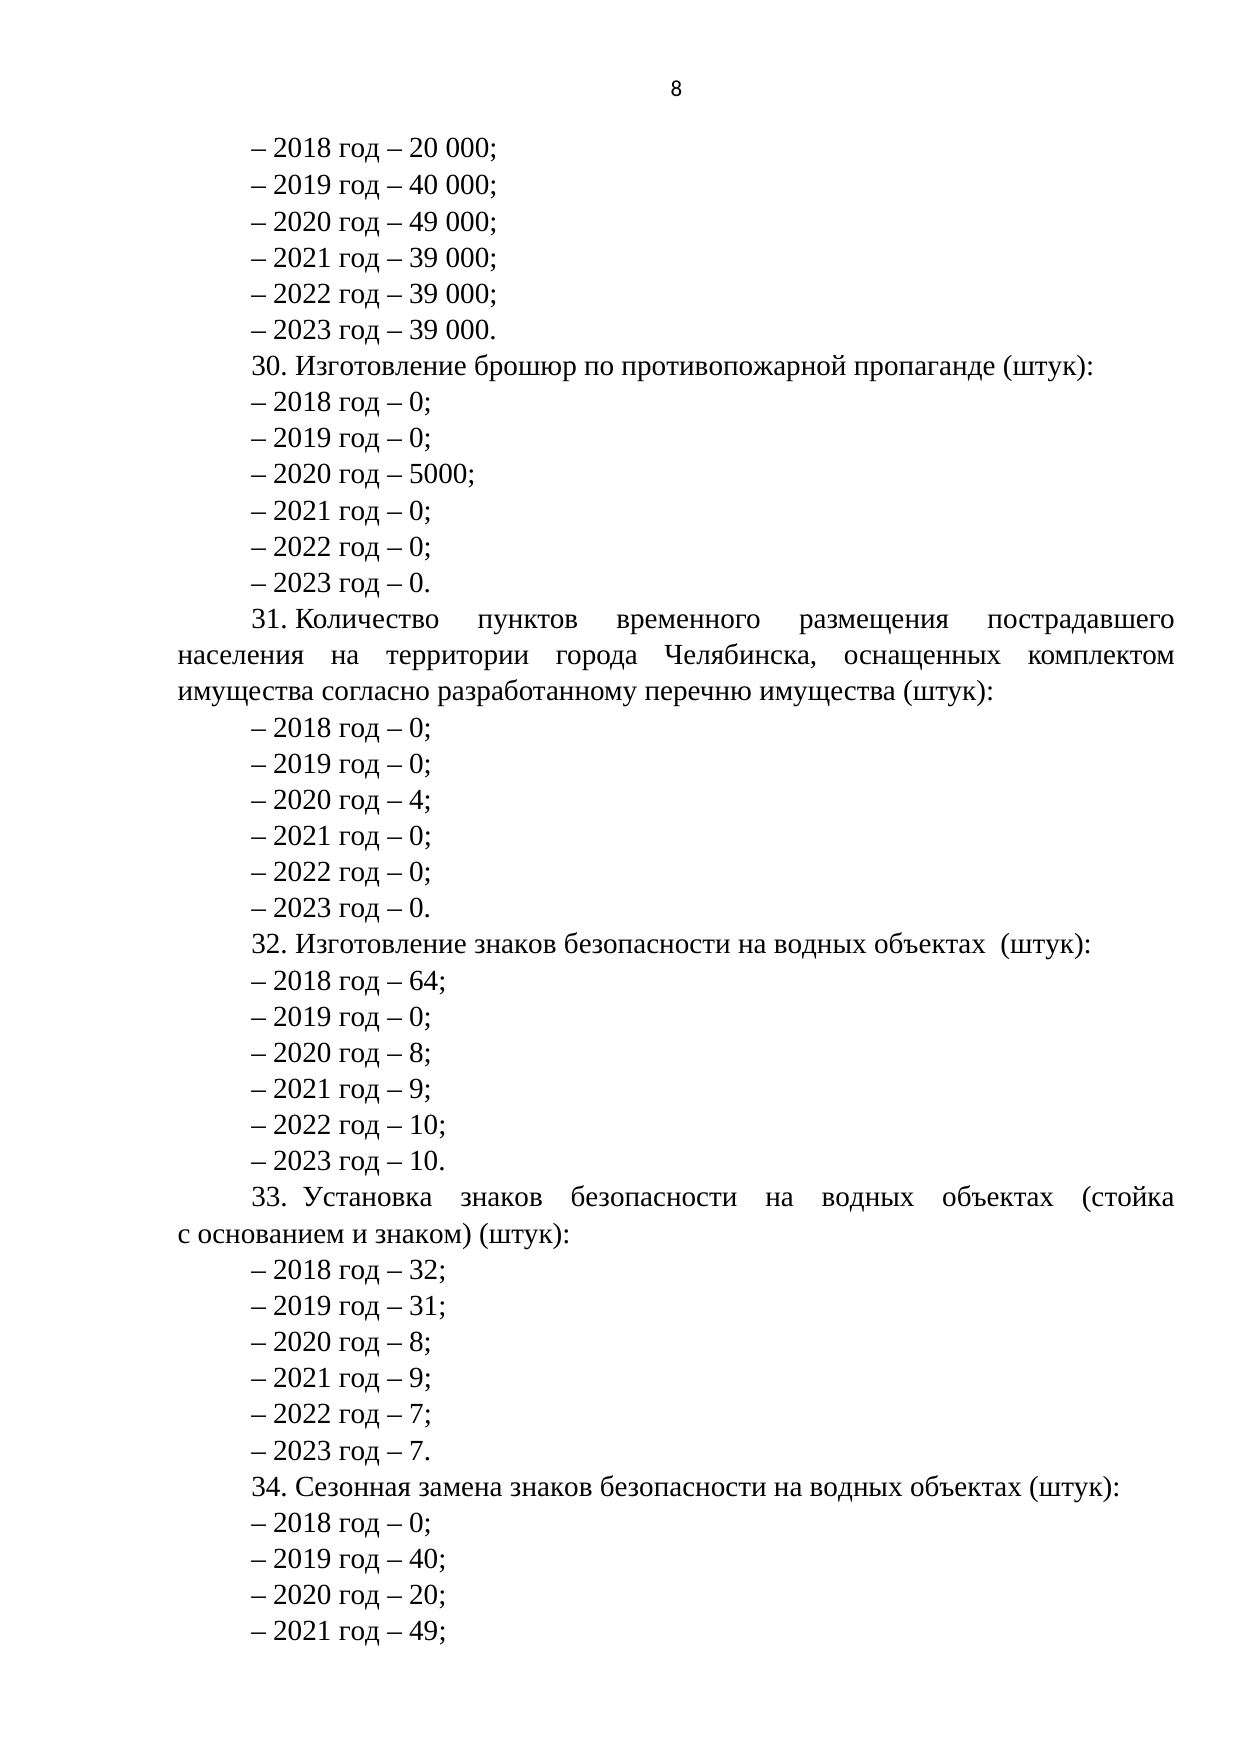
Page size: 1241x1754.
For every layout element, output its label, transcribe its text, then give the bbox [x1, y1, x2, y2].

text – 2019 год – 0; [177, 999, 1175, 1032]
text – 2019 год – 0; [177, 421, 1175, 454]
list – 2020 год – 20; [177, 1577, 1175, 1611]
text 32. Изготовление знаков безопасности на водных объектах (штук): [177, 927, 1175, 960]
text – 2020 год – 5000; [177, 457, 1175, 490]
subtitle – 2022 год – 0; [177, 529, 1175, 562]
subtitle 31. Количество пунктов временного размещения пострадавшего населения на территории города Челябинска, оснащенных комплектом имущества согласно разработанному перечню имущества (штук): [177, 601, 1175, 707]
text – 2018 год – 0; [177, 710, 1175, 743]
text – 2018 год – 0; [177, 1505, 1175, 1538]
list – 2021 год – 49; [177, 1613, 1175, 1647]
text – 2022 год – 10; [177, 1107, 1175, 1141]
text – 2022 год – 39 000; [177, 276, 1175, 309]
text – 2018 год – 64; [177, 963, 1175, 996]
text 33. Установка знаков безопасности на водных объектах (стойка с основанием и знаком) (штук): [177, 1179, 1175, 1249]
text – 2019 год – 31; [177, 1288, 1175, 1322]
list – 2020 год – 4; [177, 782, 1175, 816]
text – 2019 год – 0; [177, 746, 1175, 779]
text 30. Изготовление брошюр по противопожарной пропаганде (штук): [177, 348, 1175, 382]
text – 2021 год – 9; [177, 1071, 1175, 1105]
text – 2021 год – 39 000; [177, 240, 1175, 273]
text – 2023 год – 39 000. [177, 312, 1175, 346]
text – 2018 год – 0; [177, 384, 1175, 418]
text – 2019 год – 40 000; [177, 167, 1175, 200]
text – 2022 год – 0; [177, 854, 1175, 888]
subtitle – 2023 год – 0. [177, 565, 1175, 599]
list 34. Сезонная замена знаков безопасности на водных объектах (штук): [177, 1469, 1175, 1502]
list – 2023 год – 7. [177, 1433, 1175, 1466]
subtitle ‒ 2021 год – 0; [177, 493, 1175, 526]
text – 2019 год – 40; [177, 1541, 1175, 1574]
text – 2018 год – 32; [177, 1252, 1175, 1285]
text – 2023 год – 0. [177, 890, 1175, 924]
text – 2020 год – 8; [177, 1324, 1175, 1358]
list – 2021 год – 9; [177, 1360, 1175, 1394]
text – 2020 год – 49 000; [177, 204, 1175, 237]
list – 2022 год – 7; [177, 1396, 1175, 1430]
text – 2018 год – 20 000; [177, 130, 1175, 163]
list – 2021 год – 0; [177, 818, 1175, 852]
text – 2023 год – 10. [177, 1143, 1175, 1177]
text – 2020 год – 8; [177, 1035, 1175, 1068]
